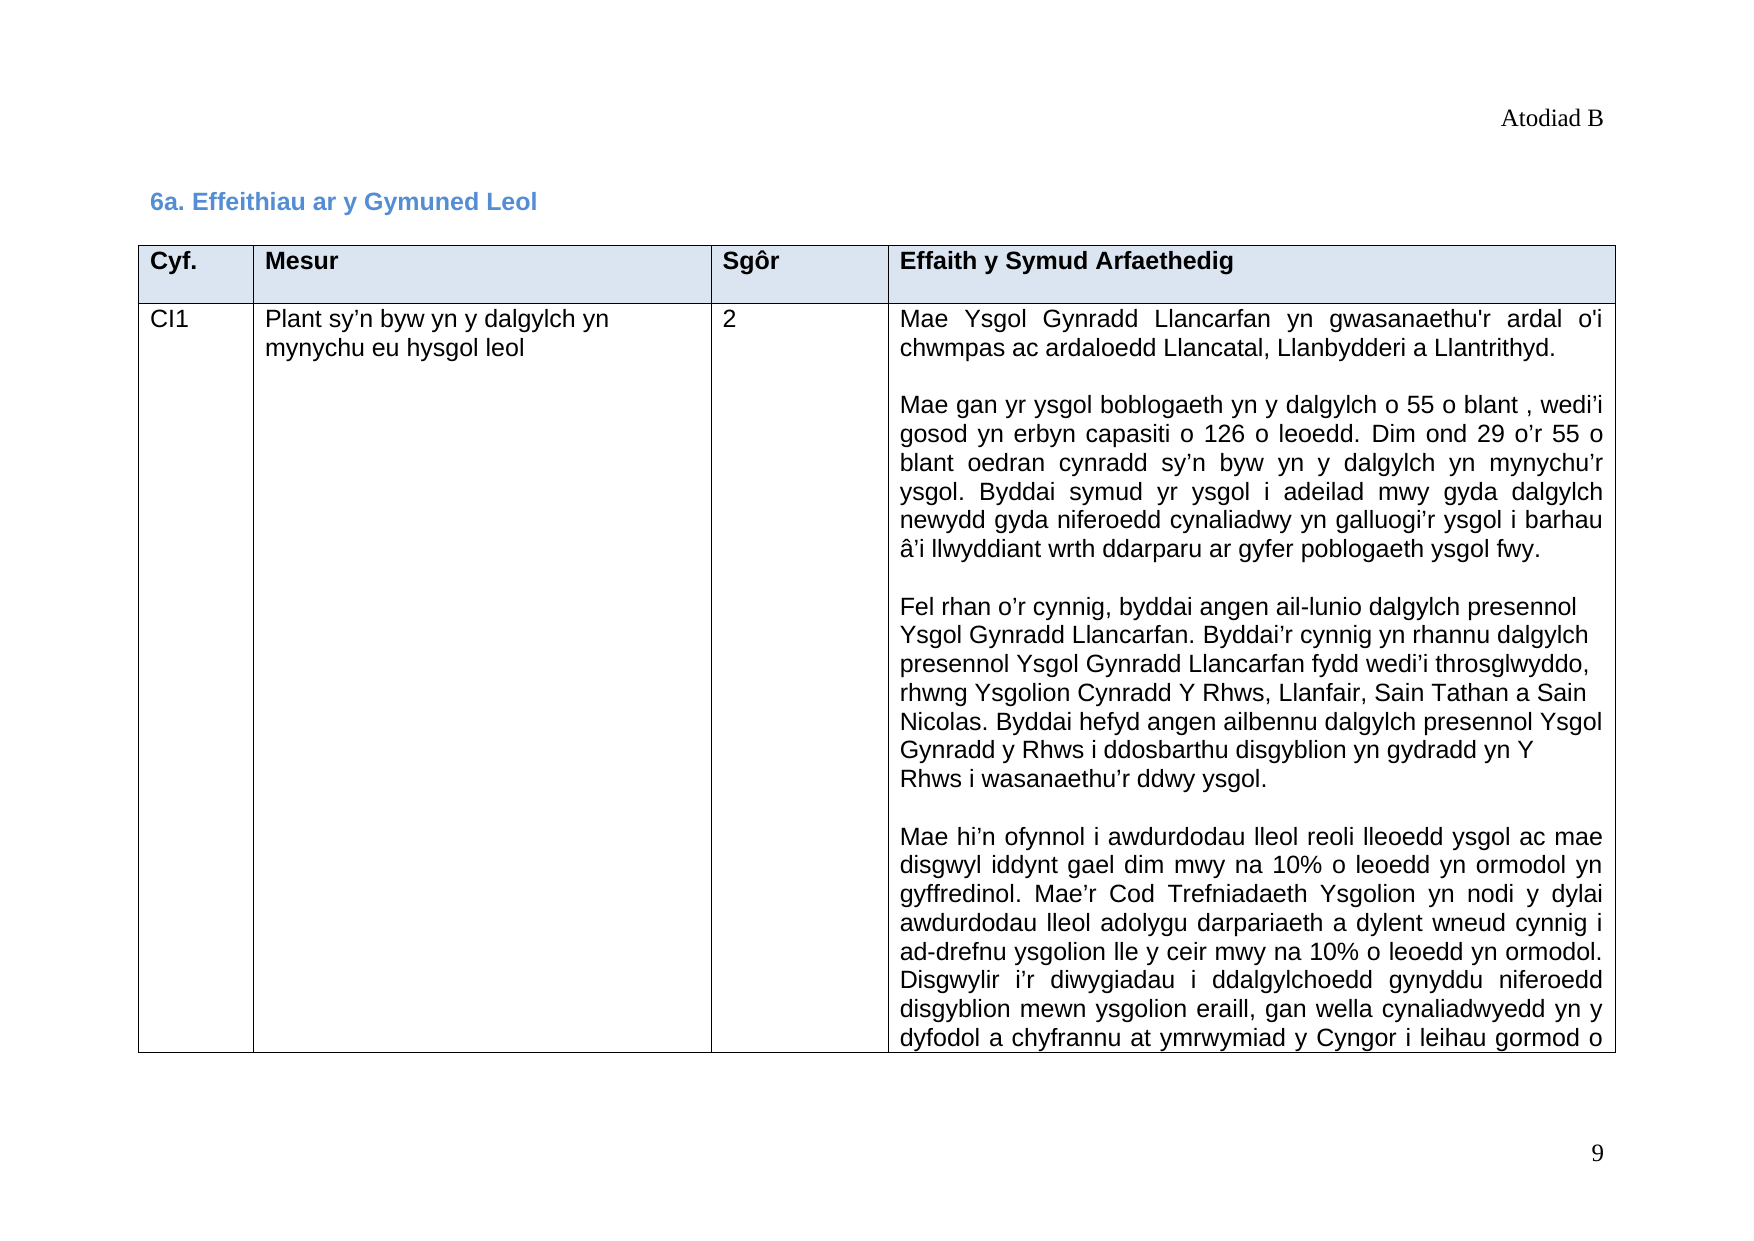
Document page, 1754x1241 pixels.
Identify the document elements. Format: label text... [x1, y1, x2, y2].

table_header Mesur [254, 246, 711, 303]
text 6a. Effeithiau ar y Gymuned Leol [150, 187, 1604, 216]
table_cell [254, 304, 711, 1052]
table_cell 2 [712, 304, 888, 1052]
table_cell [889, 304, 1615, 1052]
table_header Sgôr [712, 246, 888, 303]
table_header Cyf. [139, 246, 253, 303]
table_cell CI1 [139, 304, 253, 1052]
table_header Effaith y Symud Arfaethedig [889, 246, 1615, 303]
